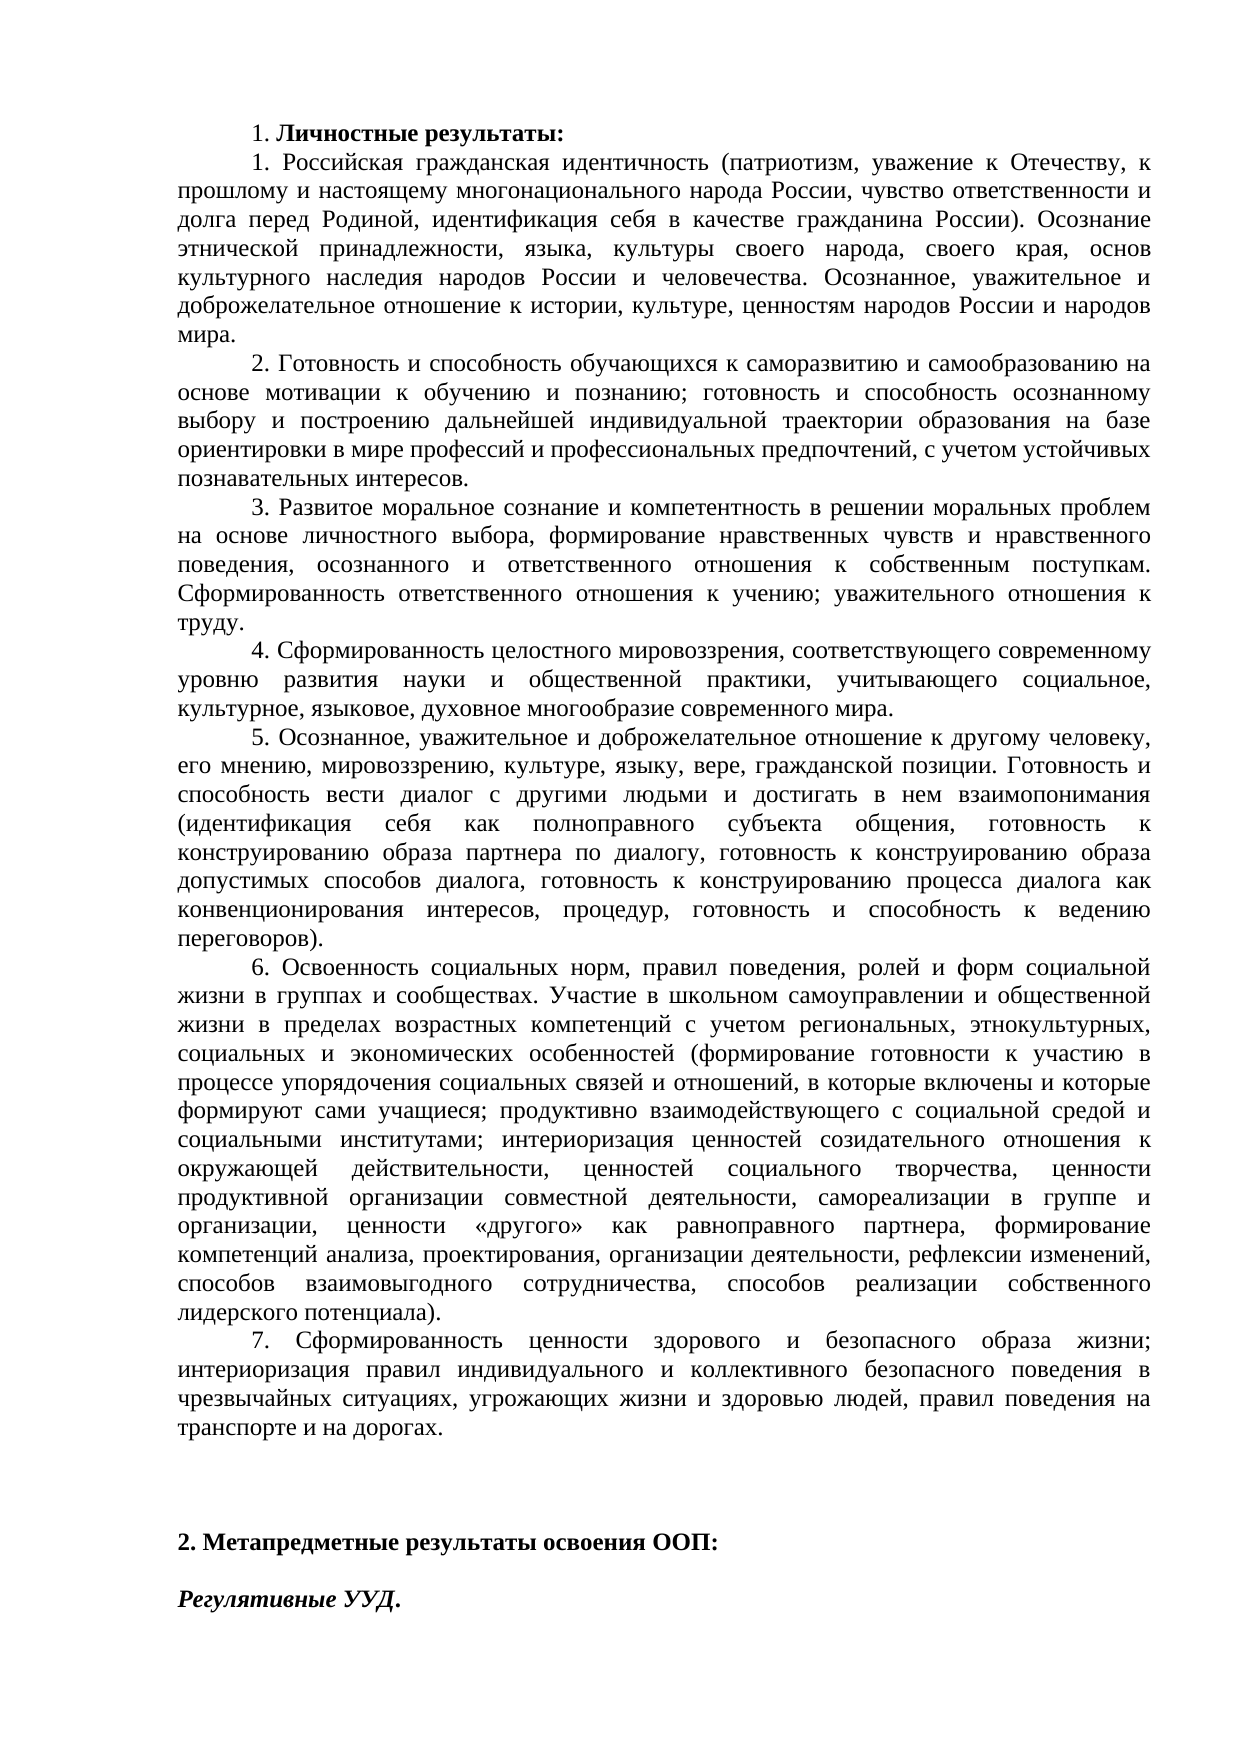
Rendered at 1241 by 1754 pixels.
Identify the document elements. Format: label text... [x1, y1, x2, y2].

text 5. Осознанное, уважительное и доброжелательное отношение к другому человеку, его мнению, мировоззрению, культуре, языку, вере, гражданской позиции. Готовность и способность вести диалог с другими людьми и достигать в нем взаимопонимания (идентификация себя как полноправного субъекта общения, готовность к конструированию образа партнера по диалогу, готовность к конструированию образа допустимых способов диалога, готовность к конструированию процесса диалога как конвенционирования интересов, процедур, готовность и способность к ведению переговоров). [177, 722, 1152, 952]
text 2. Метапредметные результаты освоения ООП: [177, 1527, 1152, 1556]
text 4. Сформированность целостного мировоззрения, соответствующего современному уровню развития науки и общественной практики, учитывающего социальное, культурное, языковое, духовное многообразие современного мира. [177, 636, 1152, 722]
text 2. Готовность и способность обучающихся к саморазвитию и самообразованию на основе мотивации к обучению и познанию; готовность и способность осознанному выбору и построению дальнейшей индивидуальной траектории образования на базе ориентировки в мире профессий и профессиональных предпочтений, с учетом устойчивых познавательных интересов. [177, 348, 1152, 492]
text 6. Освоенность социальных норм, правил поведения, ролей и форм социальной жизни в группах и сообществах. Участие в школьном самоуправлении и общественной жизни в пределах возрастных компетенций с учетом региональных, этнокультурных, социальных и экономических особенностей (формирование готовности к участию в процессе упорядочения социальных связей и отношений, в которые включены и которые формируют сами учащиеся; продуктивно взаимодействующего с социальной средой и социальными институтами; интериоризация ценностей созидательного отношения к окружающей действительности, ценностей социального творчества, ценности продуктивной организации совместной деятельности, самореализации в группе и организации, ценности «другого» как равноправного партнера, формирование компетенций анализа, проектирования, организации деятельности, рефлексии изменений, способов взаимовыгодного сотрудничества, способов реализации собственного лидерского потенциала). [177, 952, 1152, 1326]
text 1. Российская гражданская идентичность (патриотизм, уважение к Отечеству, к прошлому и настоящему многонационального народа России, чувство ответственности и долга перед Родиной, идентификация себя в качестве гражданина России). Осознание этнической принадлежности, языка, культуры своего народа, своего края, основ культурного наследия народов России и человечества. Осознанное, уважительное и доброжелательное отношение к истории, культуре, ценностям народов России и народов мира. [177, 147, 1152, 348]
text 7. Сформированность ценности здорового и безопасного образа жизни; интериоризация правил индивидуального и коллективного безопасного поведения в чрезвычайных ситуациях, угрожающих жизни и здоровью людей, правил поведения на транспорте и на дорогах. [177, 1326, 1152, 1441]
text Регулятивные УУД. [177, 1584, 1152, 1613]
text 1. Личностные результаты: [177, 118, 1152, 147]
text 3. Развитое моральное сознание и компетентность в решении моральных проблем на основе личностного выбора, формирование нравственных чувств и нравственного поведения, осознанного и ответственного отношения к собственным поступкам. Сформированность ответственного отношения к учению; уважительного отношения к труду. [177, 492, 1152, 636]
